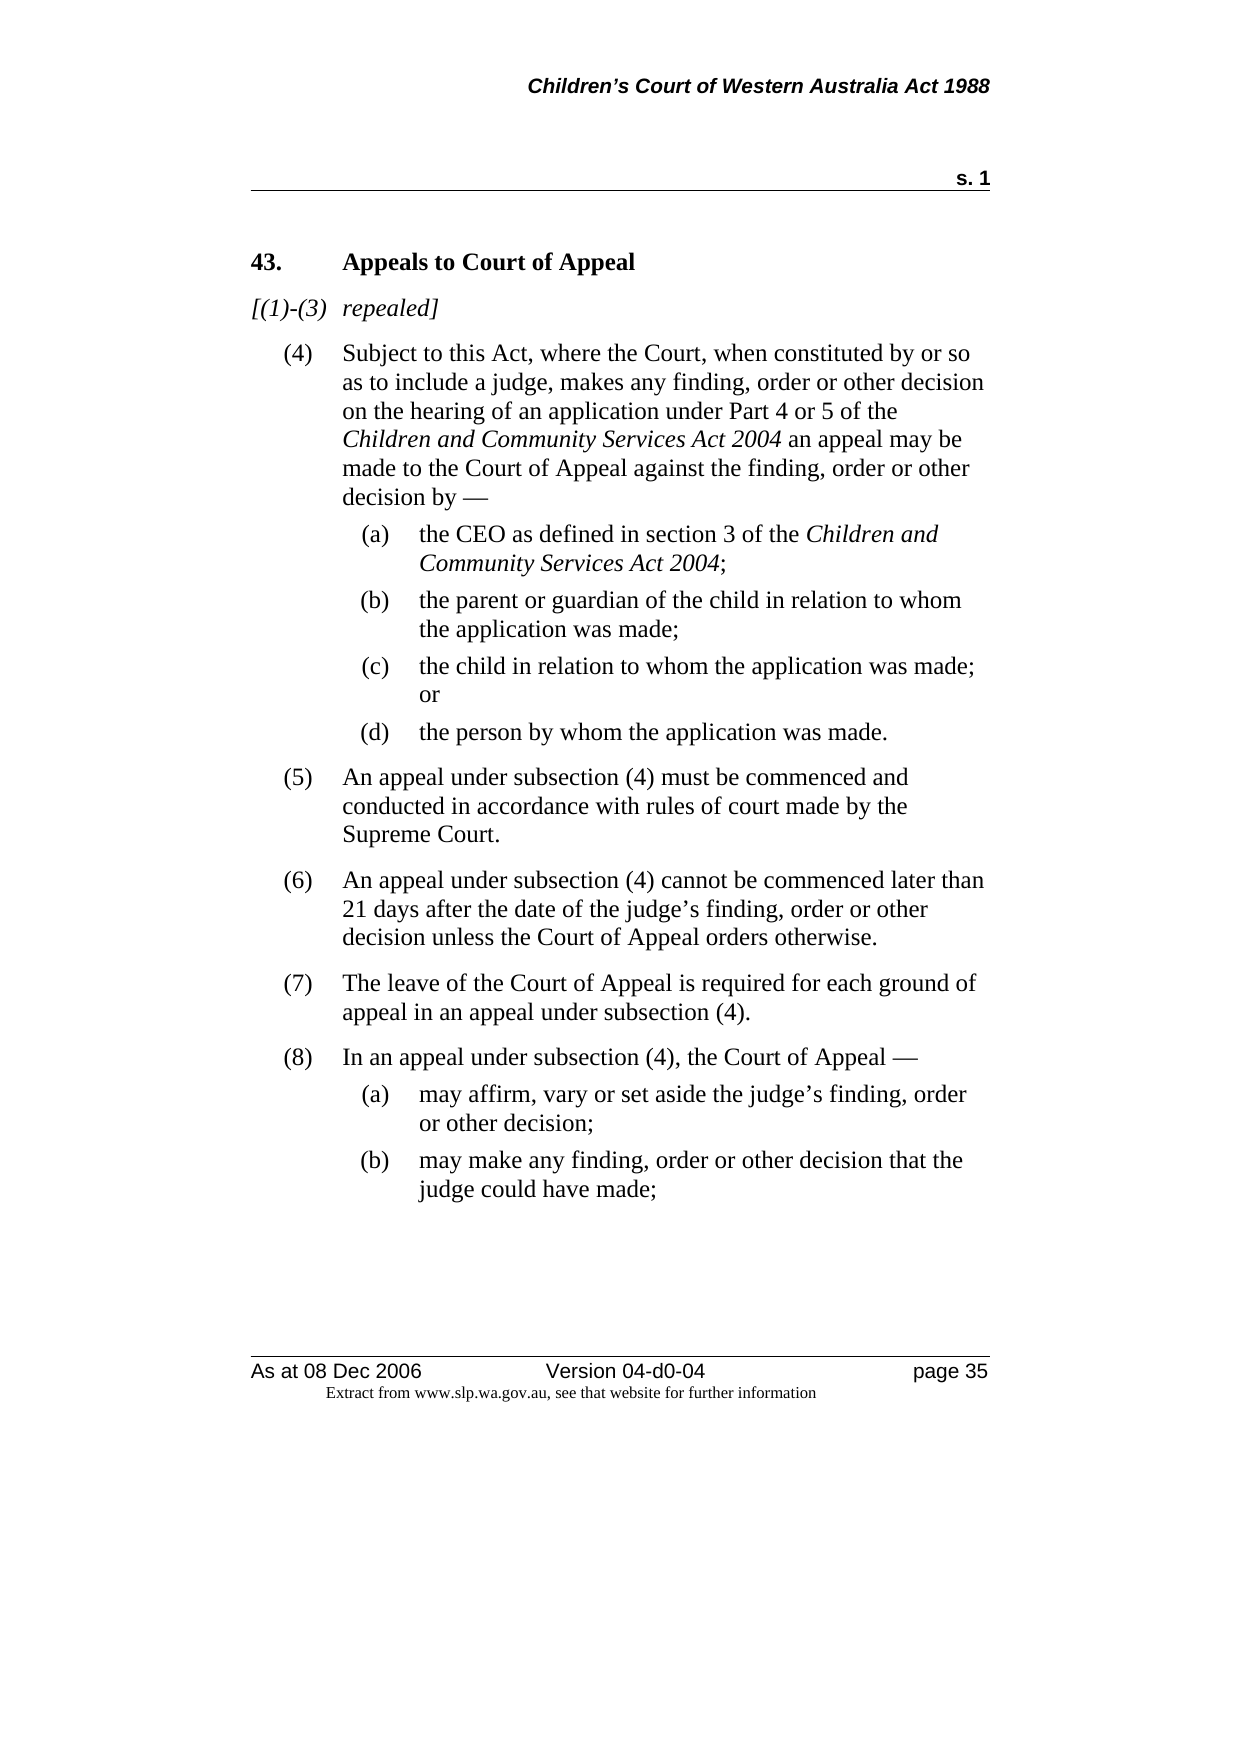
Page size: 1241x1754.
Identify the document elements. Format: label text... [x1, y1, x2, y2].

text (6) An appeal under subsection (4) cannot be commenced later than 21 days after the date of the judge’s finding, order or other decision unless the Court of Appeal orders otherwise. [251, 865, 990, 951]
subtitle 43. Appeals to Court of Appeal [251, 247, 990, 276]
text (5) An appeal under subsection (4) must be commenced and conducted in accordance with rules of court made by the Supreme Court. [251, 762, 990, 848]
text (a) may affirm, vary or set aside the judge’s finding, order or other decision; [251, 1079, 990, 1137]
text (7) The leave of the Court of Appeal is required for each ground of appeal in an appeal under subsection (4). [251, 968, 990, 1025]
text (4) Subject to this Act, where the Court, when constituted by or so as to include a judge, makes any finding, order or other decision on the hearing of an application under Part 4 or 5 of the Children and Community Services Act 2004 an appeal may be made to the Court of Appeal against the finding, order or other decision by — [251, 338, 990, 511]
text (d) the person by whom the application was made. [251, 717, 990, 745]
text (b) may make any finding, order or other decision that the judge could have made; [251, 1145, 990, 1202]
text [(1)-(3) repealed] [251, 293, 990, 322]
text (c) the child in relation to whom the application was made; or [251, 651, 990, 708]
text (a) the CEO as defined in section 3 of the Children and Community Services Act 2004; [251, 519, 990, 577]
text (b) the parent or guardian of the child in relation to whom the application was made; [251, 585, 990, 642]
text (8) In an appeal under subsection (4), the Court of Appeal — [251, 1042, 990, 1071]
